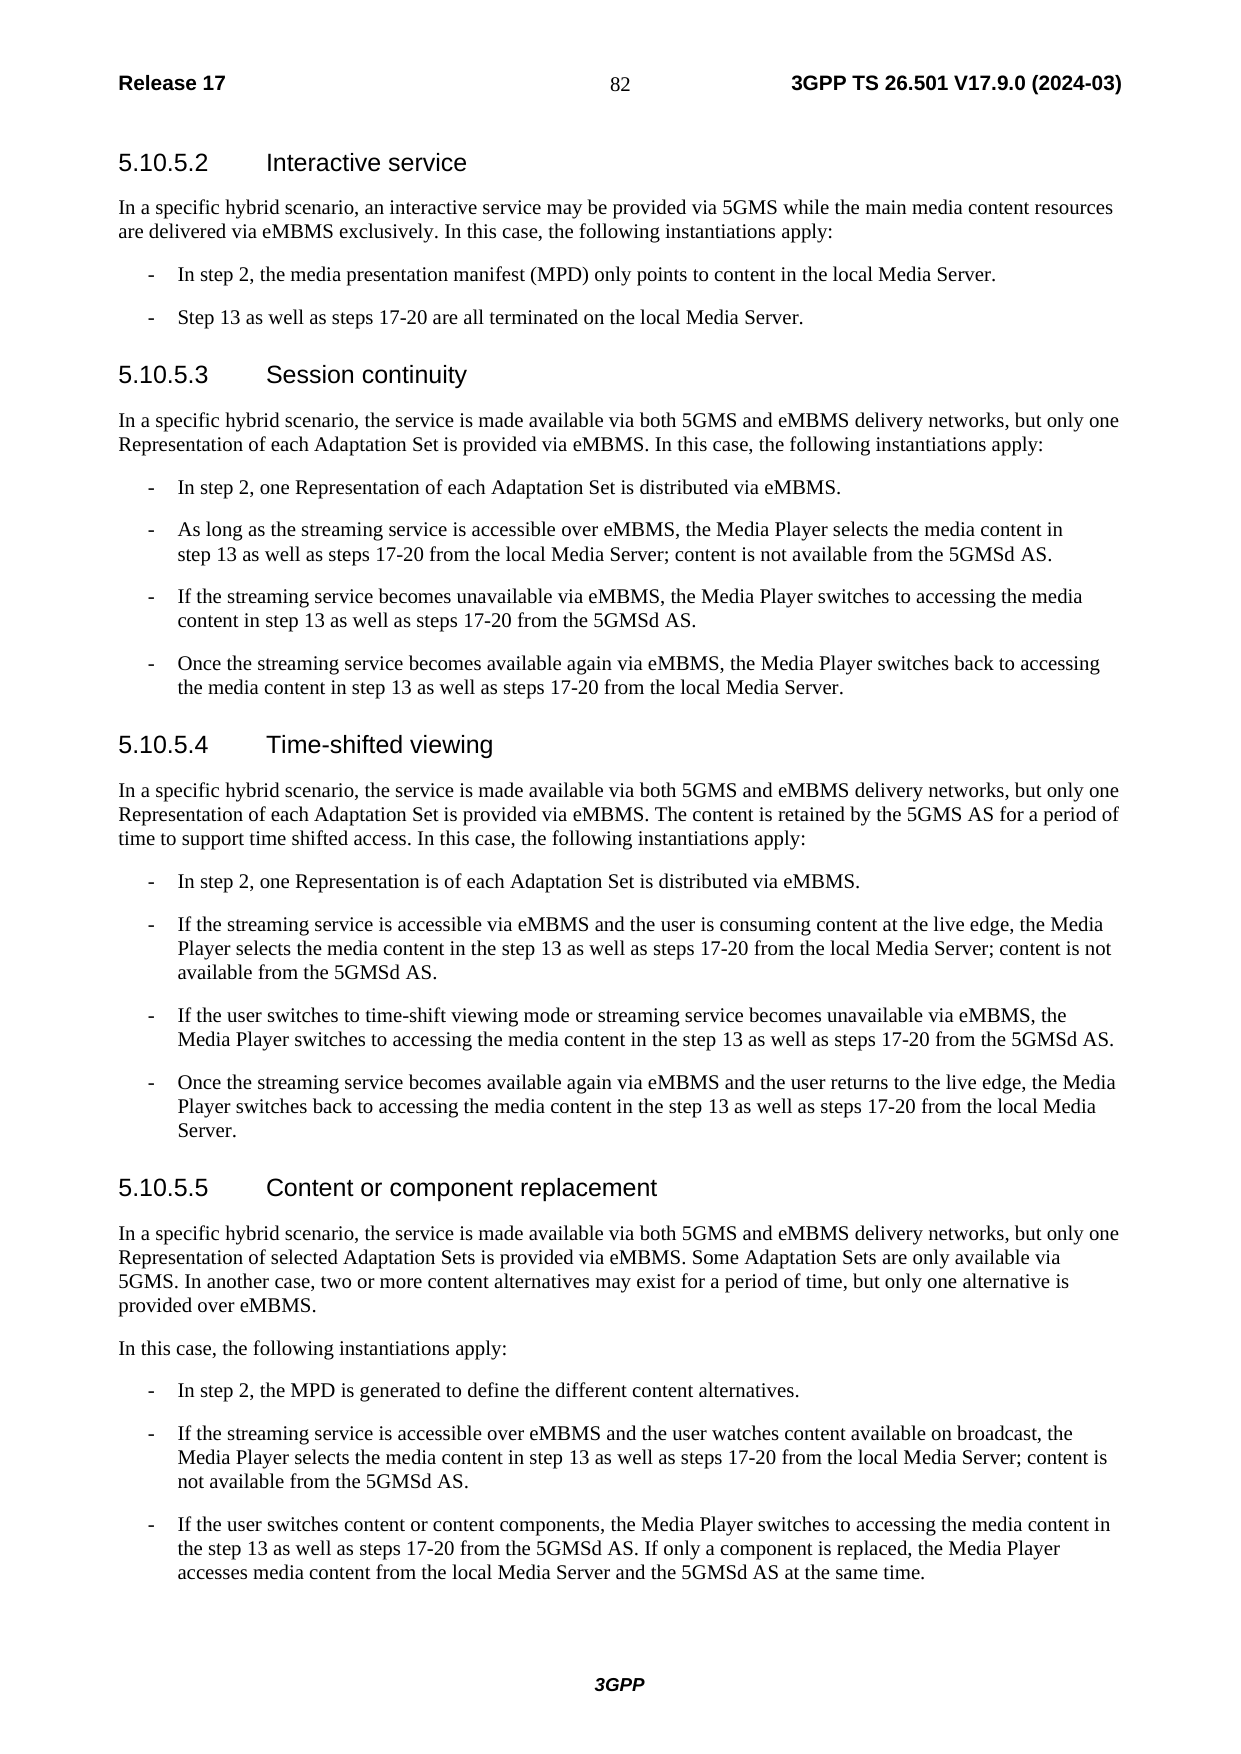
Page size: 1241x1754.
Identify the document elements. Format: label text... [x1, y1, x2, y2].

subtitle 5.10.5.5 Content or component replacement [118, 1173, 1122, 1202]
text - If the streaming service becomes unavailable via eMBMS, the Media Player switches to accessing the media content in step 13 as well as steps 17-20 from the 5GMSd AS. [148, 584, 1122, 632]
text - If the user switches to time-shift viewing mode or streaming service becomes unavailable via eMBMS, the Media Player switches to accessing the media content in the step 13 as well as steps 17-20 from the 5GMSd AS. [148, 1003, 1122, 1051]
text - Once the streaming service becomes available again via eMBMS and the user returns to the live edge, the Media Player switches back to accessing the media content in the step 13 as well as steps 17-20 from the local Media Server. [148, 1069, 1122, 1142]
text In a specific hybrid scenario, an interactive service may be provided via 5GMS while the main media content resources are delivered via eMBMS exclusively. In this case, the following instantiations apply: [118, 195, 1122, 243]
text - As long as the streaming service is accessible over eMBMS, the Media Player selects the media content in step 13 as well as steps 17-20 from the local Media Server; content is not available from the 5GMSd AS. [148, 517, 1122, 566]
text - Once the streaming service becomes available again via eMBMS, the Media Player switches back to accessing the media content in step 13 as well as steps 17-20 from the local Media Server. [148, 651, 1122, 699]
text - In step 2, one Representation is of each Adaptation Set is distributed via eMBMS. [148, 869, 1122, 893]
text - In step 2, the media presentation manifest (MPD) only points to content in the local Media Server. [148, 262, 1122, 286]
text - If the streaming service is accessible via eMBMS and the user is consuming content at the live edge, the Media Player selects the media content in the step 13 as well as steps 17-20 from the local Media Server; content is not available from the 5GMSd AS. [148, 912, 1122, 984]
text - In step 2, one Representation of each Adaptation Set is distributed via eMBMS. [148, 474, 1122, 499]
text In a specific hybrid scenario, the service is made available via both 5GMS and eMBMS delivery networks, but only one Representation of each Adaptation Set is provided via eMBMS. In this case, the following instantiations apply: [118, 408, 1122, 456]
text - If the streaming service is accessible over eMBMS and the user watches content available on broadcast, the Media Player selects the media content in step 13 as well as steps 17-20 from the local Media Server; content is not available from the 5GMSd AS. [148, 1421, 1122, 1493]
text In this case, the following instantiations apply: [118, 1336, 1122, 1359]
text In a specific hybrid scenario, the service is made available via both 5GMS and eMBMS delivery networks, but only one Representation of each Adaptation Set is provided via eMBMS. The content is retained by the 5GMS AS for a period of time to support time shifted access. In this case, the following instantiations apply: [118, 778, 1122, 850]
text - In step 2, the MPD is generated to define the different content alternatives. [148, 1378, 1122, 1402]
text In a specific hybrid scenario, the service is made available via both 5GMS and eMBMS delivery networks, but only one Representation of selected Adaptation Sets is provided via eMBMS. Some Adaptation Sets are only available via 5GMS. In another case, two or more content alternatives may exist for a period of time, but only one alternative is provided over eMBMS. [118, 1221, 1122, 1317]
subtitle 5.10.5.3 Session continuity [118, 360, 1122, 389]
subtitle 5.10.5.2 Interactive service [118, 148, 1122, 176]
subtitle 5.10.5.4 Time-shifted viewing [118, 731, 1122, 759]
text - Step 13 as well as steps 17-20 are all terminated on the local Media Server. [148, 305, 1122, 329]
text - If the user switches content or content components, the Media Player switches to accessing the media content in the step 13 as well as steps 17-20 from the 5GMSd AS. If only a component is replaced, the Media Player accesses media content from the local Media Server and the 5GMSd AS at the same time. [148, 1512, 1122, 1584]
